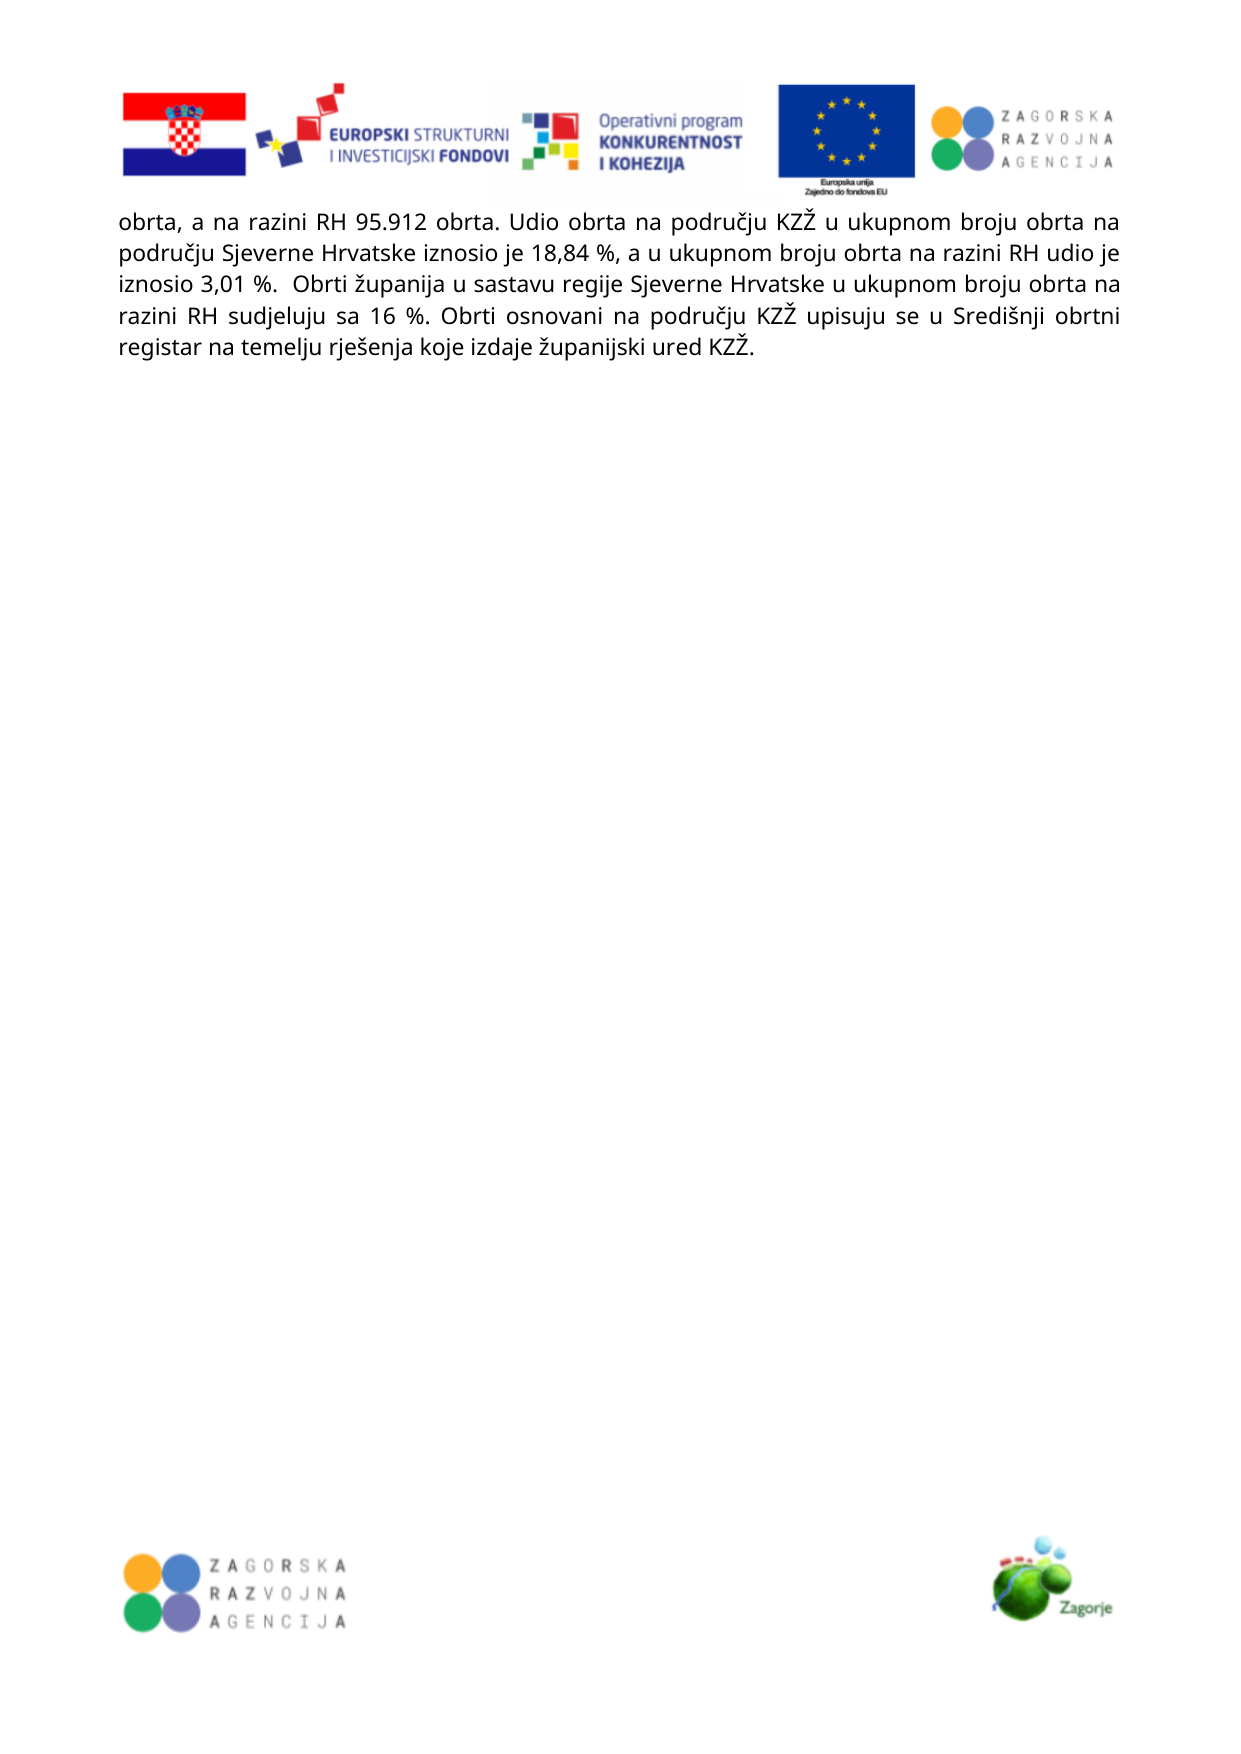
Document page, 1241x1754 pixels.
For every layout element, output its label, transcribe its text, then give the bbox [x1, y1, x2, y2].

picture [118, 75, 1123, 202]
picture [118, 1518, 1123, 1640]
